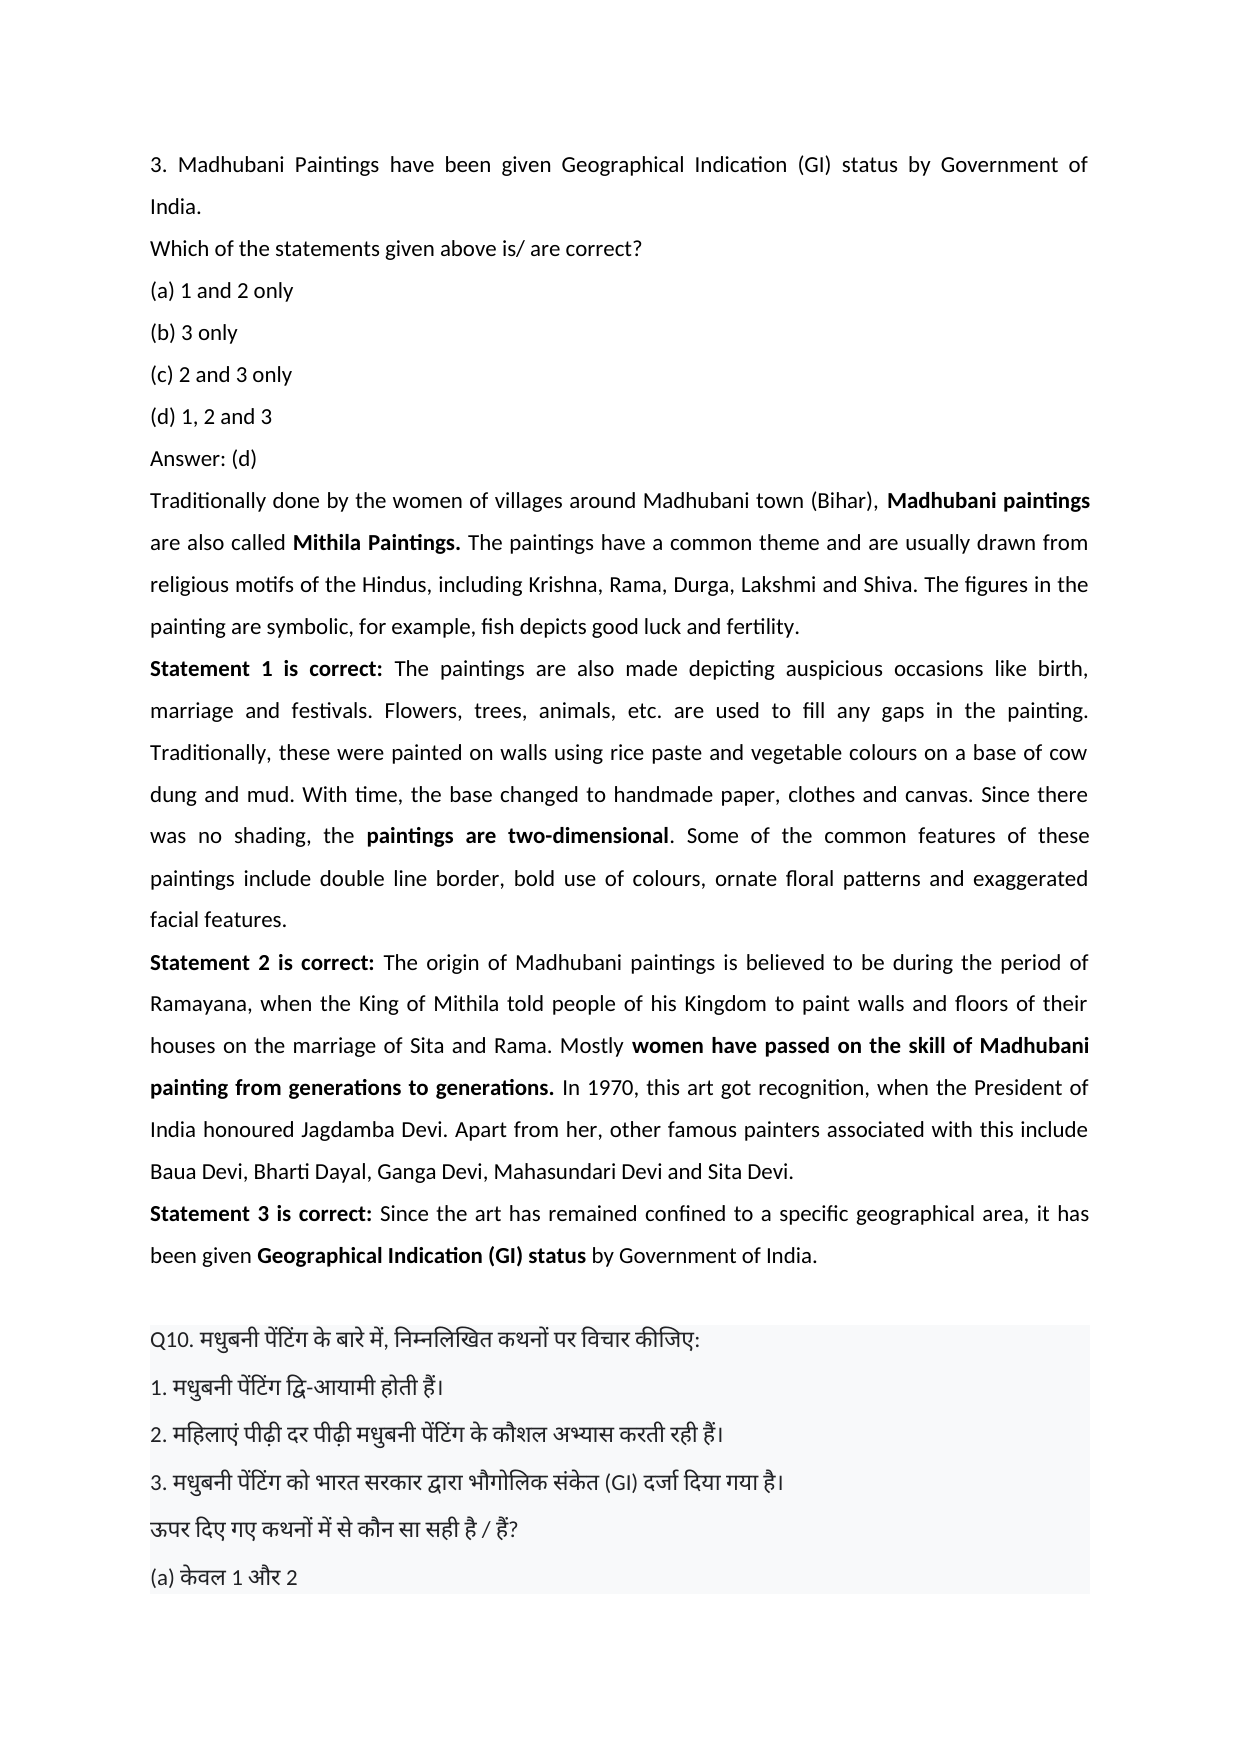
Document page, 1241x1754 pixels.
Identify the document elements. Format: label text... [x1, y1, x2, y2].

text (a) 1 and 2 only [150, 276, 1090, 304]
text (b) 3 only [150, 318, 1090, 346]
text 1. मधुबनी पेंटिंग द्वि-आयामी होती हैं। [150, 1373, 1090, 1404]
text (d) 1, 2 and 3 [150, 402, 1090, 430]
text Statement 3 is correct: Since the art has remained confined to a specific geographical area, it has been given Geographical Indication (GI) status by Government of India. [150, 1199, 1090, 1269]
text (a) केवल 1 और 2 [150, 1563, 1090, 1594]
text (c) 2 and 3 only [150, 360, 1090, 388]
text 3. Madhubani Paintings have been given Geographical Indication (GI) status by Government of India. [150, 150, 1090, 220]
text Which of the statements given above is/ are correct? [150, 234, 1090, 262]
text Answer: (d) [150, 444, 1090, 472]
text 3. मधुबनी पेंटिंग को भारत सरकार द्वारा भौगोलिक संकेत (GI) दर्जा दिया गया है। [150, 1468, 1090, 1499]
text 2. महिलाएं पीढ़ी दर पीढ़ी मधुबनी पेंटिंग के कौशल अभ्यास करती रही हैं। [150, 1420, 1090, 1452]
text Q10. मधुबनी पेंटिंग के बारे में, निम्नलिखित कथनों पर विचार कीजिए: [150, 1325, 1090, 1357]
text Statement 1 is correct: The paintings are also made depicting auspicious occasions like birth, marriage and festivals. Flowers, trees, animals, etc. are used to fill any gaps in the painting. Traditionally, these were painted on walls using rice paste and vegetable colours on a base of cow dung and mud. With time, the base changed to handmade paper, clothes and canvas. Since there was no shading, the paintings are two-dimensional. Some of the common features of these paintings include double line border, bold use of colours, ornate floral patterns and exaggerated facial features. [150, 654, 1090, 934]
text Statement 2 is correct: The origin of Madhubani paintings is believed to be during the period of Ramayana, when the King of Mithila told people of his Kingdom to paint walls and floors of their houses on the marriage of Sita and Rama. Mostly women have passed on the skill of Madhubani painting from generations to generations. In 1970, this art got recognition, when the President of India honoured Jagdamba Devi. Apart from her, other famous painters associated with this include Baua Devi, Bharti Dayal, Ganga Devi, Mahasundari Devi and Sita Devi. [150, 948, 1090, 1186]
text Traditionally done by the women of villages around Madhubani town (Bihar), Madhubani paintings are also called Mithila Paintings. The paintings have a common theme and are usually drawn from religious motifs of the Hindus, including Krishna, Rama, Durga, Lakshmi and Shiva. The figures in the painting are symbolic, for example, fish depicts good luck and fertility. [150, 486, 1090, 640]
text ऊपर दिए गए कथनों में से कौन सा सही है / हैं? [150, 1515, 1090, 1547]
